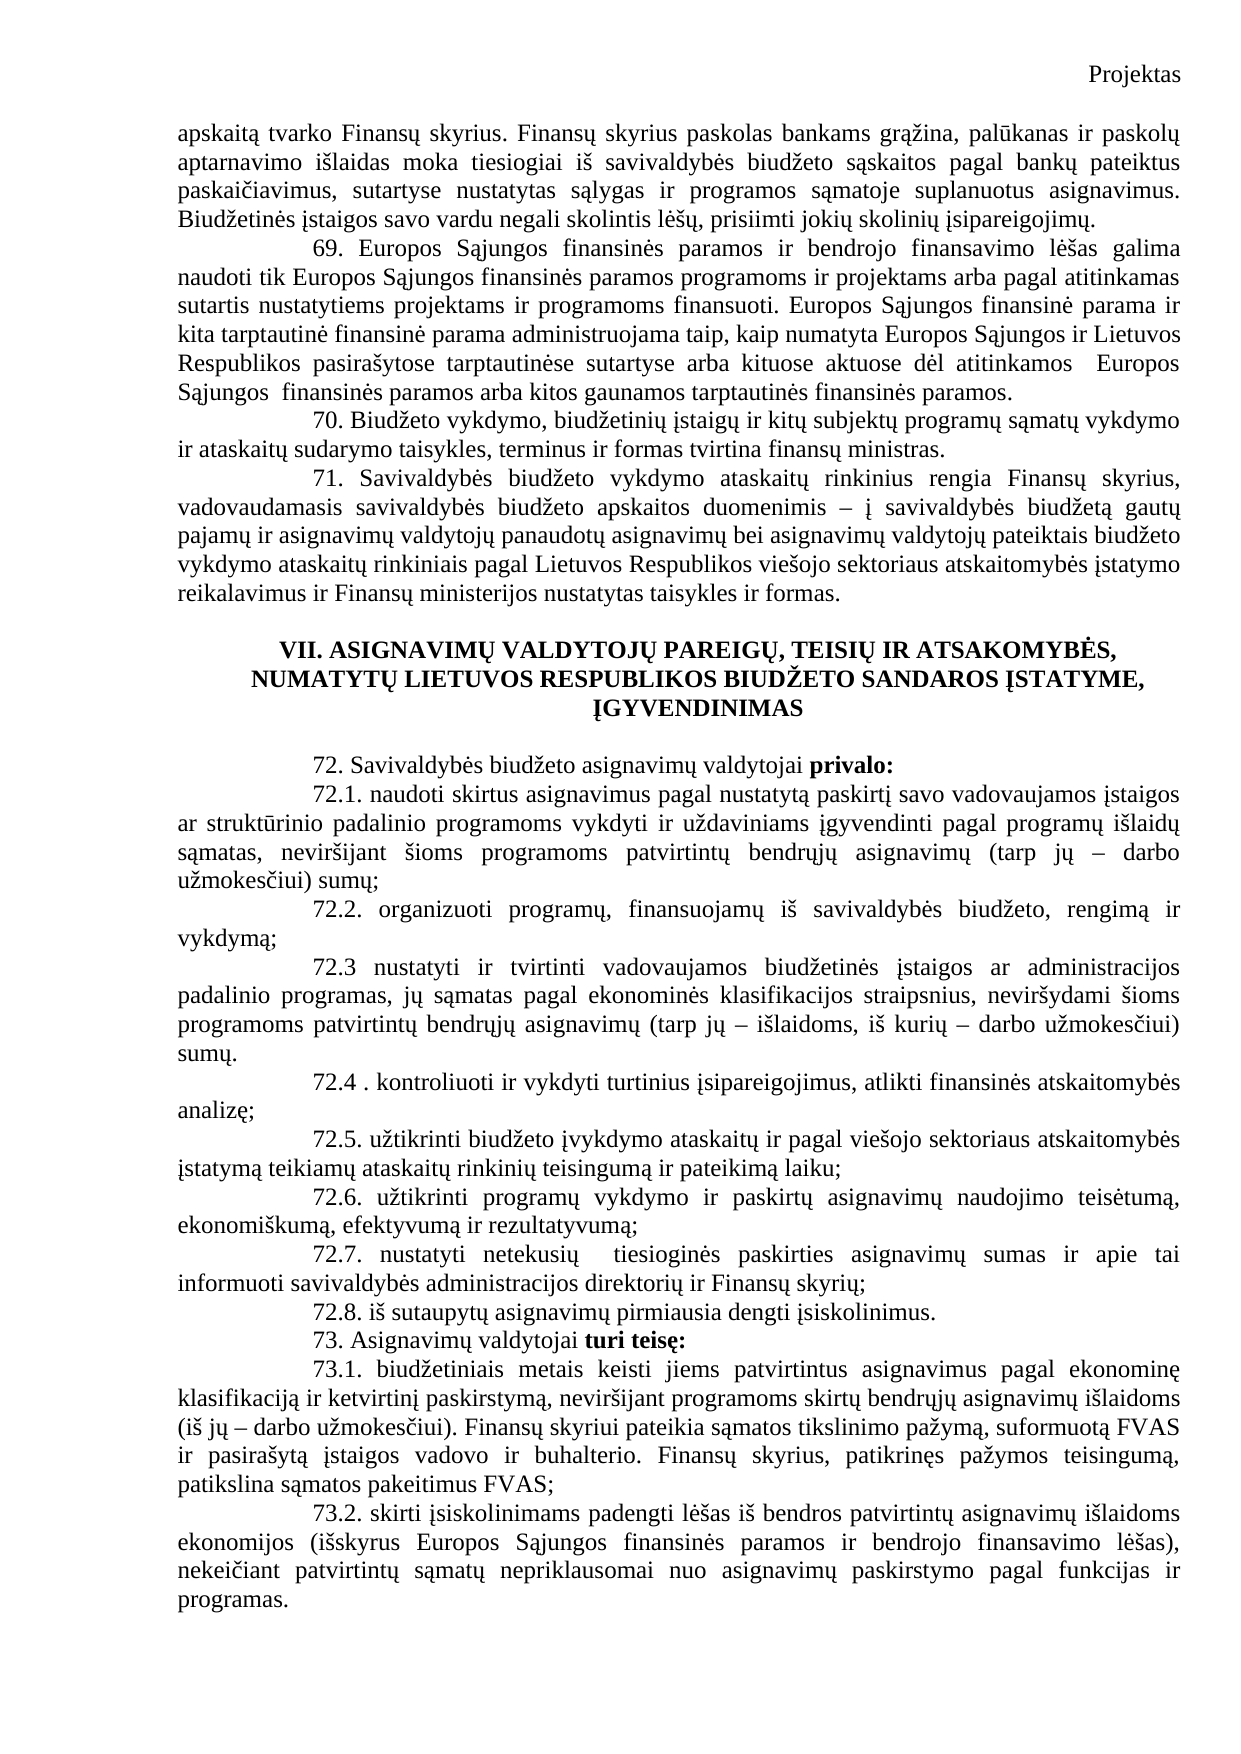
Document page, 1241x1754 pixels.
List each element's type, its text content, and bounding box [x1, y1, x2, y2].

text 73. Asignavimų valdytojai turi teisę: [177, 1326, 1181, 1354]
text VII. ASIGNAVIMŲ VALDYTOJŲ PAREIGŲ, TEISIŲ IR ATSAKOMYBĖS, NUMATYTŲ LIETUVOS RESPUBLIKOS BIUDŽETO SANDAROS ĮSTATYME, ĮGYVENDINIMAS [215, 636, 1181, 722]
text 73.2. skirti įsiskolinimams padengti lėšas iš bendros patvirtintų asignavimų išlaidoms ekonomijos (išskyrus Europos Sąjungos finansinės paramos ir bendrojo finansavimo lėšas), nekeičiant patvirtintų sąmatų nepriklausomai nuo asignavimų paskirstymo pagal funkcijas ir programas. [177, 1498, 1181, 1613]
text 72. Savivaldybės biudžeto asignavimų valdytojai privalo: [215, 751, 1181, 779]
text 72.4 . kontroliuoti ir vykdyti turtinius įsipareigojimus, atlikti finansinės atskaitomybės analizę; [177, 1067, 1181, 1124]
text 72.7. nustatyti netekusių tiesioginės paskirties asignavimų sumas ir apie tai informuoti savivaldybės administracijos direktorių ir Finansų skyrių; [177, 1239, 1181, 1297]
text 71. Savivaldybės biudžeto vykdymo ataskaitų rinkinius rengia Finansų skyrius, vadovaudamasis savivaldybės biudžeto apskaitos duomenimis – į savivaldybės biudžetą gautų pajamų ir asignavimų valdytojų panaudotų asignavimų bei asignavimų valdytojų pateiktais biudžeto vykdymo ataskaitų rinkiniais pagal Lietuvos Respublikos viešojo sektoriaus atskaitomybės įstatymo reikalavimus ir Finansų ministerijos nustatytas taisykles ir formas. [177, 463, 1181, 607]
text 69. Europos Sąjungos finansinės paramos ir bendrojo finansavimo lėšas galima naudoti tik Europos Sąjungos finansinės paramos programoms ir projektams arba pagal atitinkamas sutartis nustatytiems projektams ir programoms finansuoti. Europos Sąjungos finansinė parama ir kita tarptautinė finansinė parama administruojama taip, kaip numatyta Europos Sąjungos ir Lietuvos Respublikos pasirašytose tarptautinėse sutartyse arba kituose aktuose dėl atitinkamos Europos Sąjungos finansinės paramos arba kitos gaunamos tarptautinės finansinės paramos. [177, 233, 1181, 406]
text 72.1. naudoti skirtus asignavimus pagal nustatytą paskirtį savo vadovaujamos įstaigos ar struktūrinio padalinio programoms vykdyti ir uždaviniams įgyvendinti pagal programų išlaidų sąmatas, neviršijant šioms programoms patvirtintų bendrųjų asignavimų (tarp jų – darbo užmokesčiui) sumų; [177, 779, 1181, 894]
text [177, 118, 1181, 233]
text 70. Biudžeto vykdymo, biudžetinių įstaigų ir kitų subjektų programų sąmatų vykdymo ir ataskaitų sudarymo taisykles, terminus ir formas tvirtina finansų ministras. [177, 406, 1181, 463]
text 72.6. užtikrinti programų vykdymo ir paskirtų asignavimų naudojimo teisėtumą, ekonomiškumą, efektyvumą ir rezultatyvumą; [177, 1182, 1181, 1239]
text 72.8. iš sutaupytų asignavimų pirmiausia dengti įsiskolinimus. [177, 1297, 1181, 1326]
text 73.1. biudžetiniais metais keisti jiems patvirtintus asignavimus pagal ekonominę klasifikaciją ir ketvirtinį paskirstymą, neviršijant programoms skirtų bendrųjų asignavimų išlaidoms (iš jų – darbo užmokesčiui). Finansų skyriui pateikia sąmatos tikslinimo pažymą, suformuotą FVAS ir pasirašytą įstaigos vadovo ir buhalterio. Finansų skyrius, patikrinęs pažymos teisingumą, patikslina sąmatos pakeitimus FVAS; [177, 1354, 1181, 1498]
text 72.3 nustatyti ir tvirtinti vadovaujamos biudžetinės įstaigos ar administracijos padalinio programas, jų sąmatas pagal ekonominės klasifikacijos straipsnius, neviršydami šioms programoms patvirtintų bendrųjų asignavimų (tarp jų – išlaidoms, iš kurių – darbo užmokesčiui) sumų. [177, 952, 1181, 1067]
text 72.5. užtikrinti biudžeto įvykdymo ataskaitų ir pagal viešojo sektoriaus atskaitomybės įstatymą teikiamų ataskaitų rinkinių teisingumą ir pateikimą laiku; [177, 1124, 1181, 1182]
text 72.2. organizuoti programų, finansuojamų iš savivaldybės biudžeto, rengimą ir vykdymą; [177, 894, 1181, 952]
